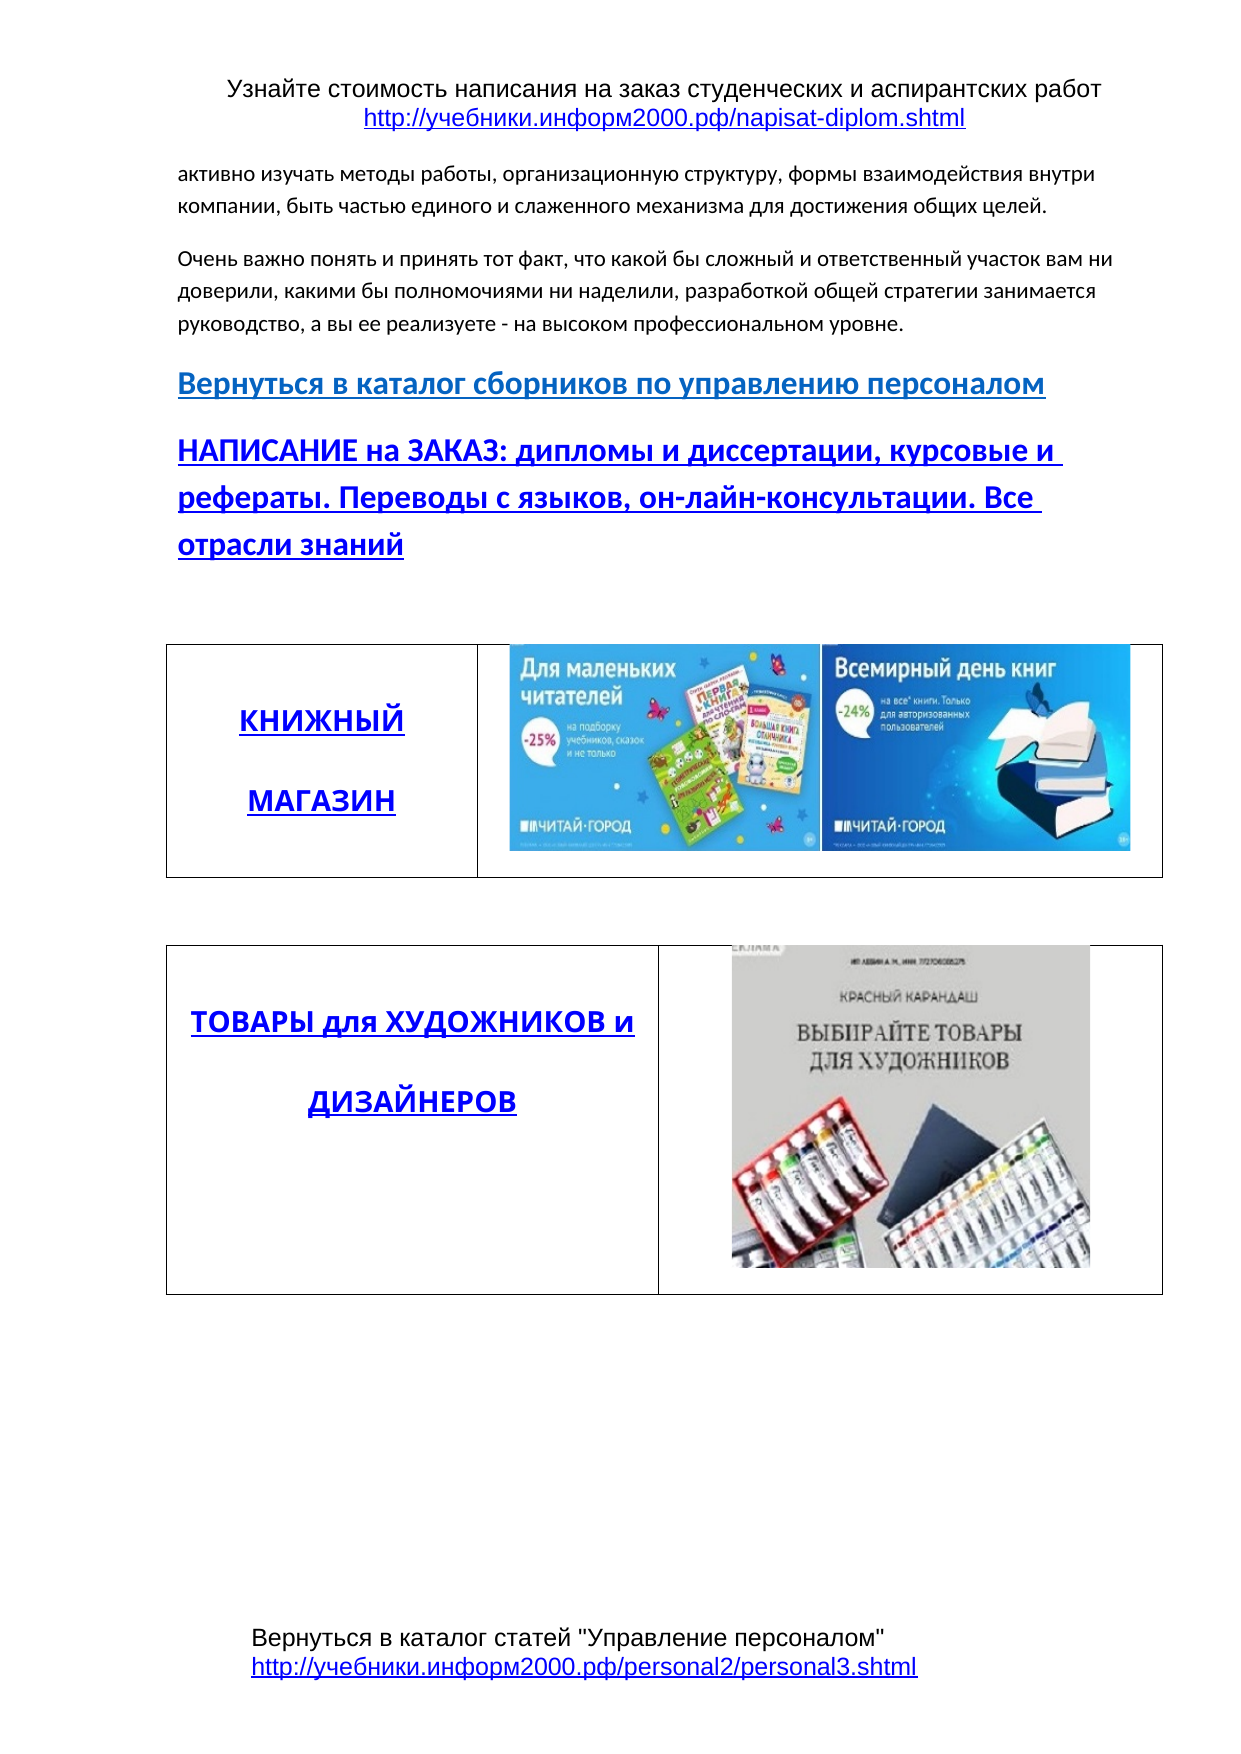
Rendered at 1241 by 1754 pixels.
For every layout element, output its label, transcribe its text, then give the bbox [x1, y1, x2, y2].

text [177, 159, 1152, 219]
table_header КНИЖНЫЙ МАГАЗИН [167, 645, 477, 877]
text Вернуться в каталог сборников по управлению персоналом [177, 362, 1152, 403]
table_header [478, 645, 1162, 877]
table_header [659, 946, 1162, 1294]
picture [731, 945, 1091, 1268]
text Очень важно понять и принять тот факт, что какой бы сложный и ответственный участок вам ни доверили, какими бы полномочиями ни наделили, разработкой общей стратегии занимается руководство, а вы ее реализуете - на высоком профессиональном уровне. [177, 244, 1152, 337]
table_header ТОВАРЫ для ХУДОЖНИКОВ и ДИЗАЙНЕРОВ [167, 946, 658, 1294]
text НАПИСАНИЕ на ЗАКАЗ: дипломы и диссертации, курсовые и рефераты. Переводы с языков, он-лайн-консультации. Все отрасли знаний [177, 429, 1152, 564]
picture [509, 644, 1131, 851]
